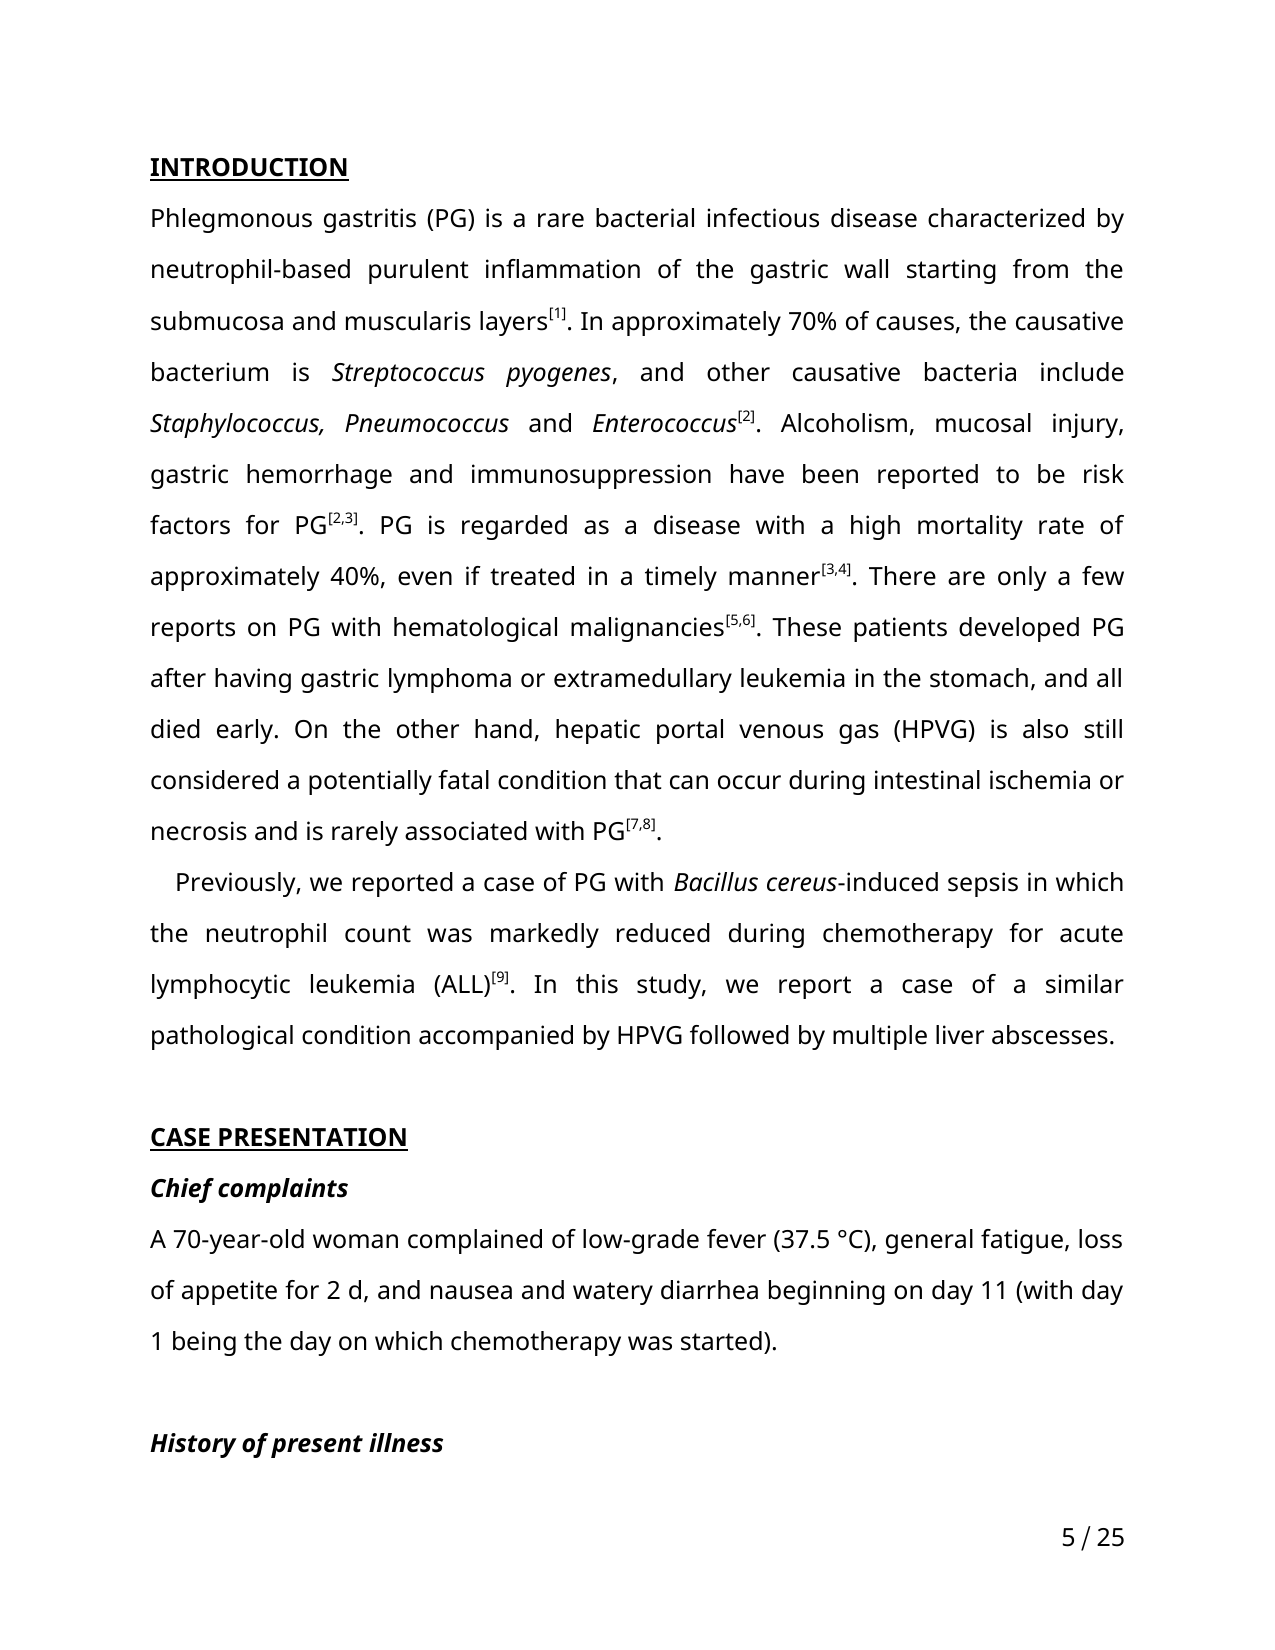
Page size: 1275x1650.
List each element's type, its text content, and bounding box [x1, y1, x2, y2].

text Chief complaints [150, 1171, 1125, 1205]
text INTRODUCTION [150, 150, 1125, 184]
text Phlegmonous gastritis (PG) is a rare bacterial infectious disease characterized by neutrophil-based purulent inflammation of the gastric wall starting from the submucosa and muscularis layers[1]. In approximately 70% of causes, the causative bacterium is Streptococcus pyogenes, and other causative bacteria include Staphylococcus, Pneumococcus and Enterococcus[2]. Alcoholism, mucosal injury, gastric hemorrhage and immunosuppression have been reported to be risk factors for PG[2,3]. PG is regarded as a disease with a high mortality rate of approximately 40%, even if treated in a timely manner[3,4]. There are only a few reports on PG with hematological malignancies[5,6]. These patients developed PG after having gastric lymphoma or extramedullary leukemia in the stomach, and all died early. On the other hand, hepatic portal venous gas (HPVG) is also still considered a potentially fatal condition that can occur during intestinal ischemia or necrosis and is rarely associated with PG[7,8]. [150, 201, 1125, 848]
text Previously, we reported a case of PG with Bacillus cereus-induced sepsis in which the neutrophil count was markedly reduced during chemotherapy for acute lymphocytic leukemia (ALL)[9]. In this study, we report a case of a similar pathological condition accompanied by HPVG followed by multiple liver abscesses. [150, 864, 1125, 1052]
text A 70-year-old woman complained of low-grade fever (37.5 °C), general fatigue, loss of appetite for 2 d, and nausea and watery diarrhea beginning on day 11 (with day 1 being the day on which chemotherapy was started). [150, 1222, 1125, 1358]
text History of present illness [150, 1426, 1125, 1460]
text CASE PRESENTATION [150, 1120, 1125, 1154]
